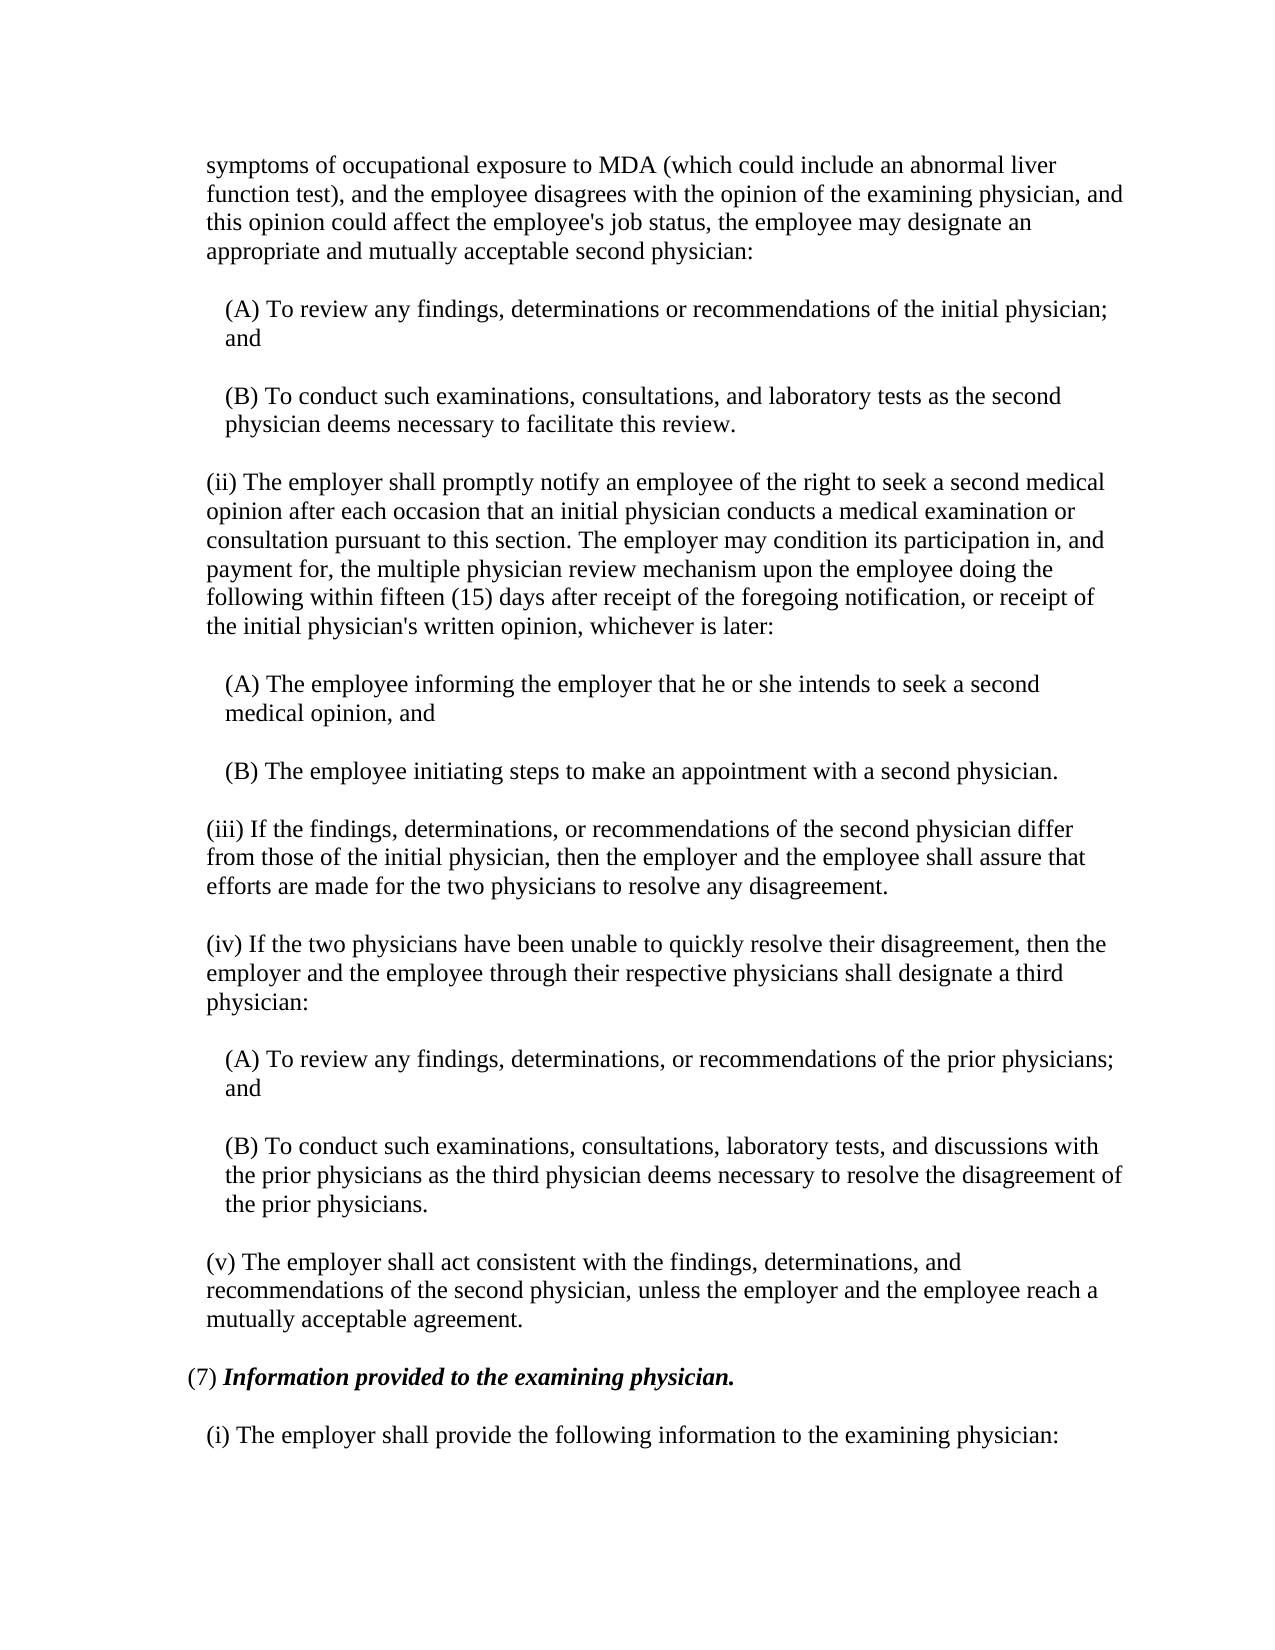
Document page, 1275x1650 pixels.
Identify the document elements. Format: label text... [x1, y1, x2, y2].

text (ii) The employer shall promptly notify an employee of the right to seek a second medical opinion after each occasion that an initial physician conducts a medical examination or consultation pursuant to this section. The employer may condition its participation in, and payment for, the multiple physician review mechanism upon the employee doing the following within fifteen (15) days after receipt of the foregoing notification, or receipt of the initial physician's written opinion, whichever is later: [206, 467, 1125, 640]
text (v) The employer shall act consistent with the findings, determinations, and recommendations of the second physician, unless the employer and the employee reach a mutually acceptable agreement. [206, 1247, 1125, 1333]
text (A) To review any findings, determinations, or recommendations of the prior physicians; and [225, 1044, 1125, 1102]
text (iii) If the findings, determinations, or recommendations of the second physician differ from those of the initial physician, then the employer and the employee shall assure that efforts are made for the two physicians to resolve any disagreement. [206, 814, 1125, 900]
text (iv) If the two physicians have been unable to quickly resolve their disagreement, then the employer and the employee through their respective physicians shall designate a third physician: [206, 929, 1125, 1015]
text (i) The employer shall provide the following information to the examining physician: [206, 1420, 1125, 1449]
text (B) The employee initiating steps to make an appointment with a second physician. [225, 756, 1125, 784]
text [206, 150, 1125, 265]
text (B) To conduct such examinations, consultations, laboratory tests, and discussions with the prior physicians as the third physician deems necessary to resolve the disagreement of the prior physicians. [225, 1131, 1125, 1217]
text (7) Information provided to the examining physician. [187, 1362, 1125, 1391]
text (A) The employee informing the employer that he or she intends to seek a second medical opinion, and [225, 669, 1125, 727]
text (B) To conduct such examinations, consultations, and laboratory tests as the second physician deems necessary to facilitate this review. [225, 381, 1125, 438]
text (A) To review any findings, determinations or recommendations of the initial physician; and [225, 294, 1125, 352]
